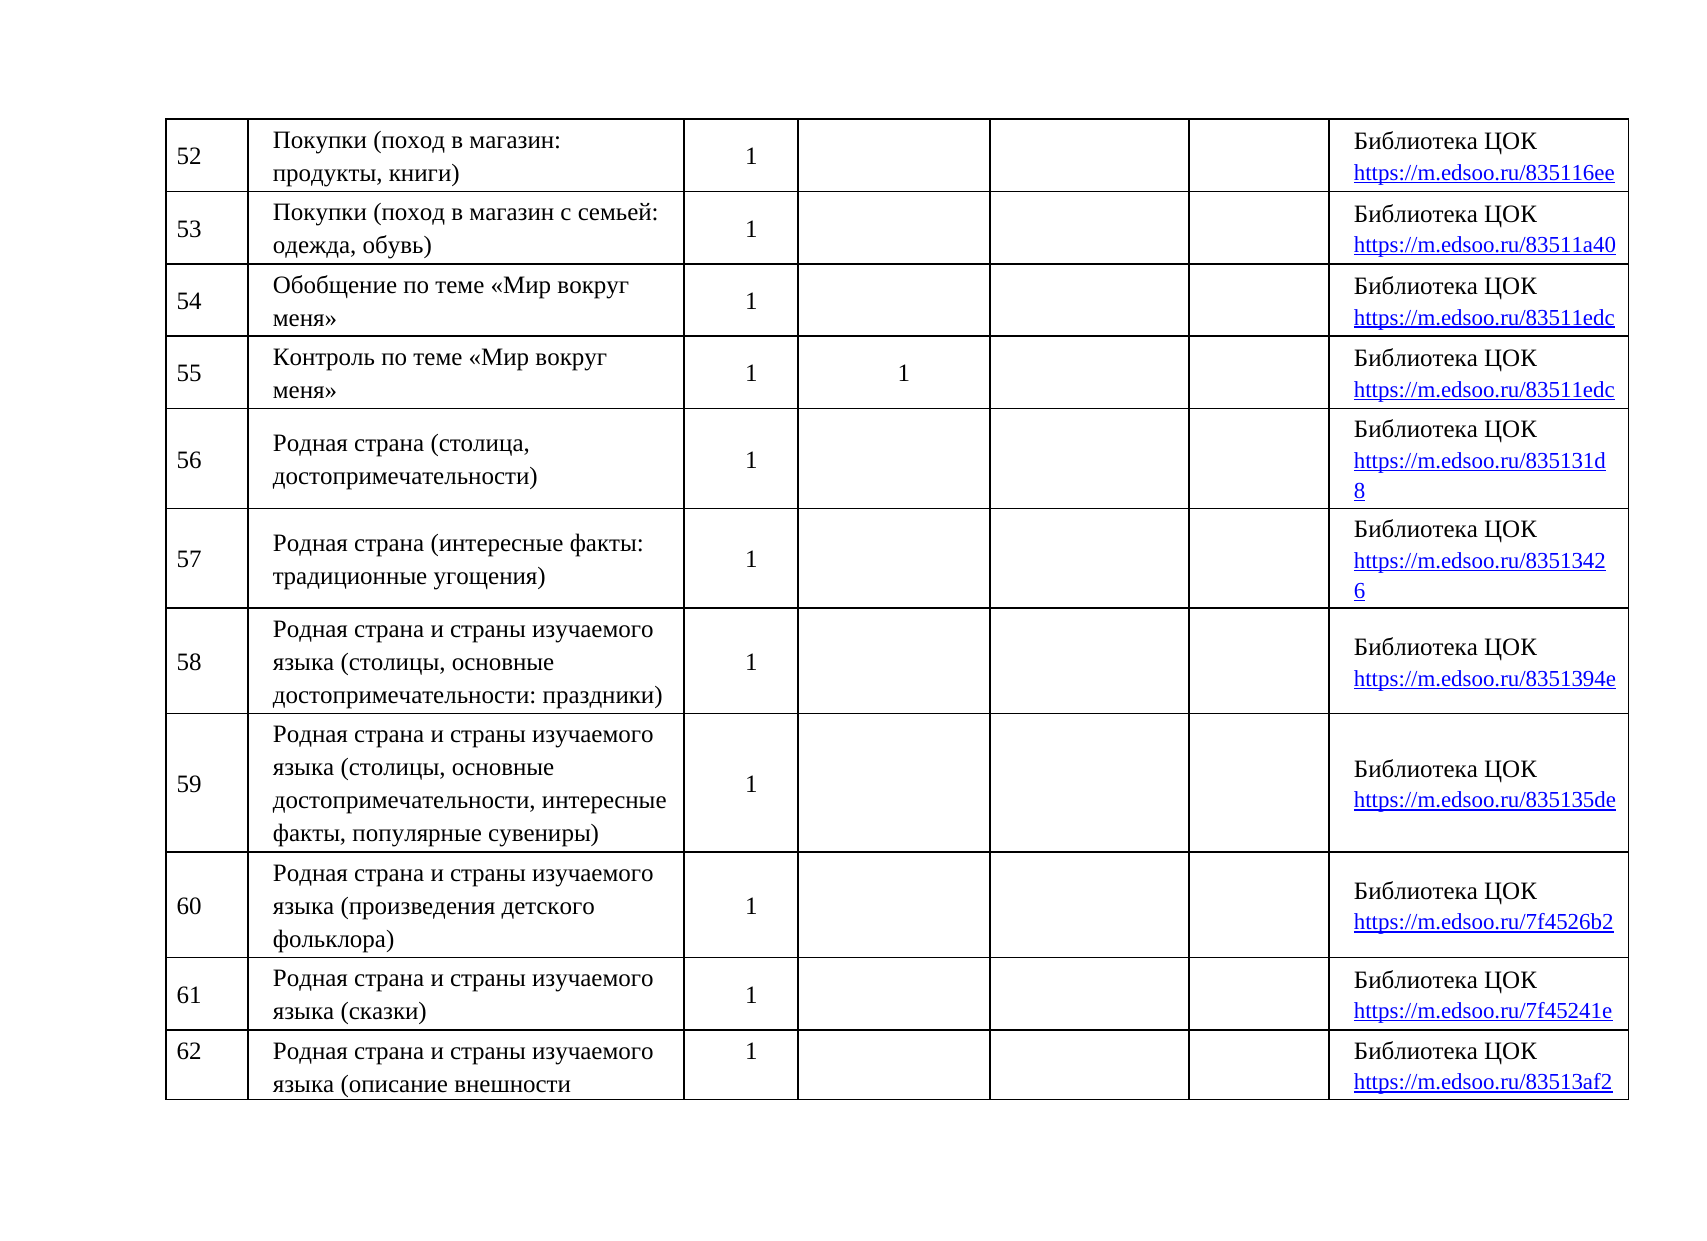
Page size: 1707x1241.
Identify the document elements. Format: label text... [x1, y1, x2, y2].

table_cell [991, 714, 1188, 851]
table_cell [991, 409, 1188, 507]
table_cell [1190, 265, 1328, 335]
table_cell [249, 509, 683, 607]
table_cell 1 [685, 120, 797, 191]
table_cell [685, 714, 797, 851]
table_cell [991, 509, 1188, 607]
table_cell Покупки (поход в магазин с семьей: одежда, обувь) [249, 192, 683, 263]
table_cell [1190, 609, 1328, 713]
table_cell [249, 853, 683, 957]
table_cell 52 [167, 120, 247, 191]
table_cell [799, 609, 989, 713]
table_cell [1190, 337, 1328, 408]
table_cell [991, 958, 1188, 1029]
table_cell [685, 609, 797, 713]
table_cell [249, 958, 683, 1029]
table_cell [991, 192, 1188, 263]
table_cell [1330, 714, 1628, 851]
table_cell 1 [799, 337, 989, 408]
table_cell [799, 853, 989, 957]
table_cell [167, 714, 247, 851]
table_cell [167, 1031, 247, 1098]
table_cell 1 [685, 337, 797, 408]
table_cell Библиотека ЦОК https://m.edsoo.ru/83511a40 [1330, 192, 1628, 263]
table_cell Обобщение по теме «Мир вокруг меня» [249, 265, 683, 335]
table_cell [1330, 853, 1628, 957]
table_cell 54 [167, 265, 247, 335]
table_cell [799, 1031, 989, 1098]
table_cell Библиотека ЦОК https://m.edsoo.ru/83511edc [1330, 265, 1628, 335]
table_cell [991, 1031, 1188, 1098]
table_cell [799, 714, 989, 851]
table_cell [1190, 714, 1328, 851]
table_cell [799, 265, 989, 335]
table_cell 53 [167, 192, 247, 263]
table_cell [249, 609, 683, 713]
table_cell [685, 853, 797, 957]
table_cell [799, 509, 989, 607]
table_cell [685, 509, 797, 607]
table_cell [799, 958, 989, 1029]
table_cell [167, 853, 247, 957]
table_cell Контроль по теме «Мир вокруг меня» [249, 337, 683, 408]
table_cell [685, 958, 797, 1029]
table_cell Покупки (поход в магазин: продукты, книги) [249, 120, 683, 191]
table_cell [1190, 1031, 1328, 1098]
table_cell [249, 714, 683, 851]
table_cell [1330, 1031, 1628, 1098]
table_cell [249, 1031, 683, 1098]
table_cell 1 [685, 265, 797, 335]
table_cell [1190, 192, 1328, 263]
table_cell [991, 265, 1188, 335]
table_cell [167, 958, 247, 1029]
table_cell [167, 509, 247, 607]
table_cell [799, 120, 989, 191]
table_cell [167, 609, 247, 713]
table_cell 1 [685, 192, 797, 263]
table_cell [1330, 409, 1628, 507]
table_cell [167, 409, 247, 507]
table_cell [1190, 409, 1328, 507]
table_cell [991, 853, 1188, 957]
table_cell [799, 192, 989, 263]
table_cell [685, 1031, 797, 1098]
table_cell [991, 120, 1188, 191]
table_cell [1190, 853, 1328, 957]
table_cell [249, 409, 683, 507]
table_cell Библиотека ЦОК https://m.edsoo.ru/835116ee [1330, 120, 1628, 191]
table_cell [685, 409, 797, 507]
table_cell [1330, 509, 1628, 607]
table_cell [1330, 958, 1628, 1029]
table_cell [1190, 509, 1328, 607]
table_cell Библиотека ЦОК https://m.edsoo.ru/83511edc [1330, 337, 1628, 408]
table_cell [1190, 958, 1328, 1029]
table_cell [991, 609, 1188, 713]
table_cell [1190, 120, 1328, 191]
table_cell 55 [167, 337, 247, 408]
table_cell [991, 337, 1188, 408]
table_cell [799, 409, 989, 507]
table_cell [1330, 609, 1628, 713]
